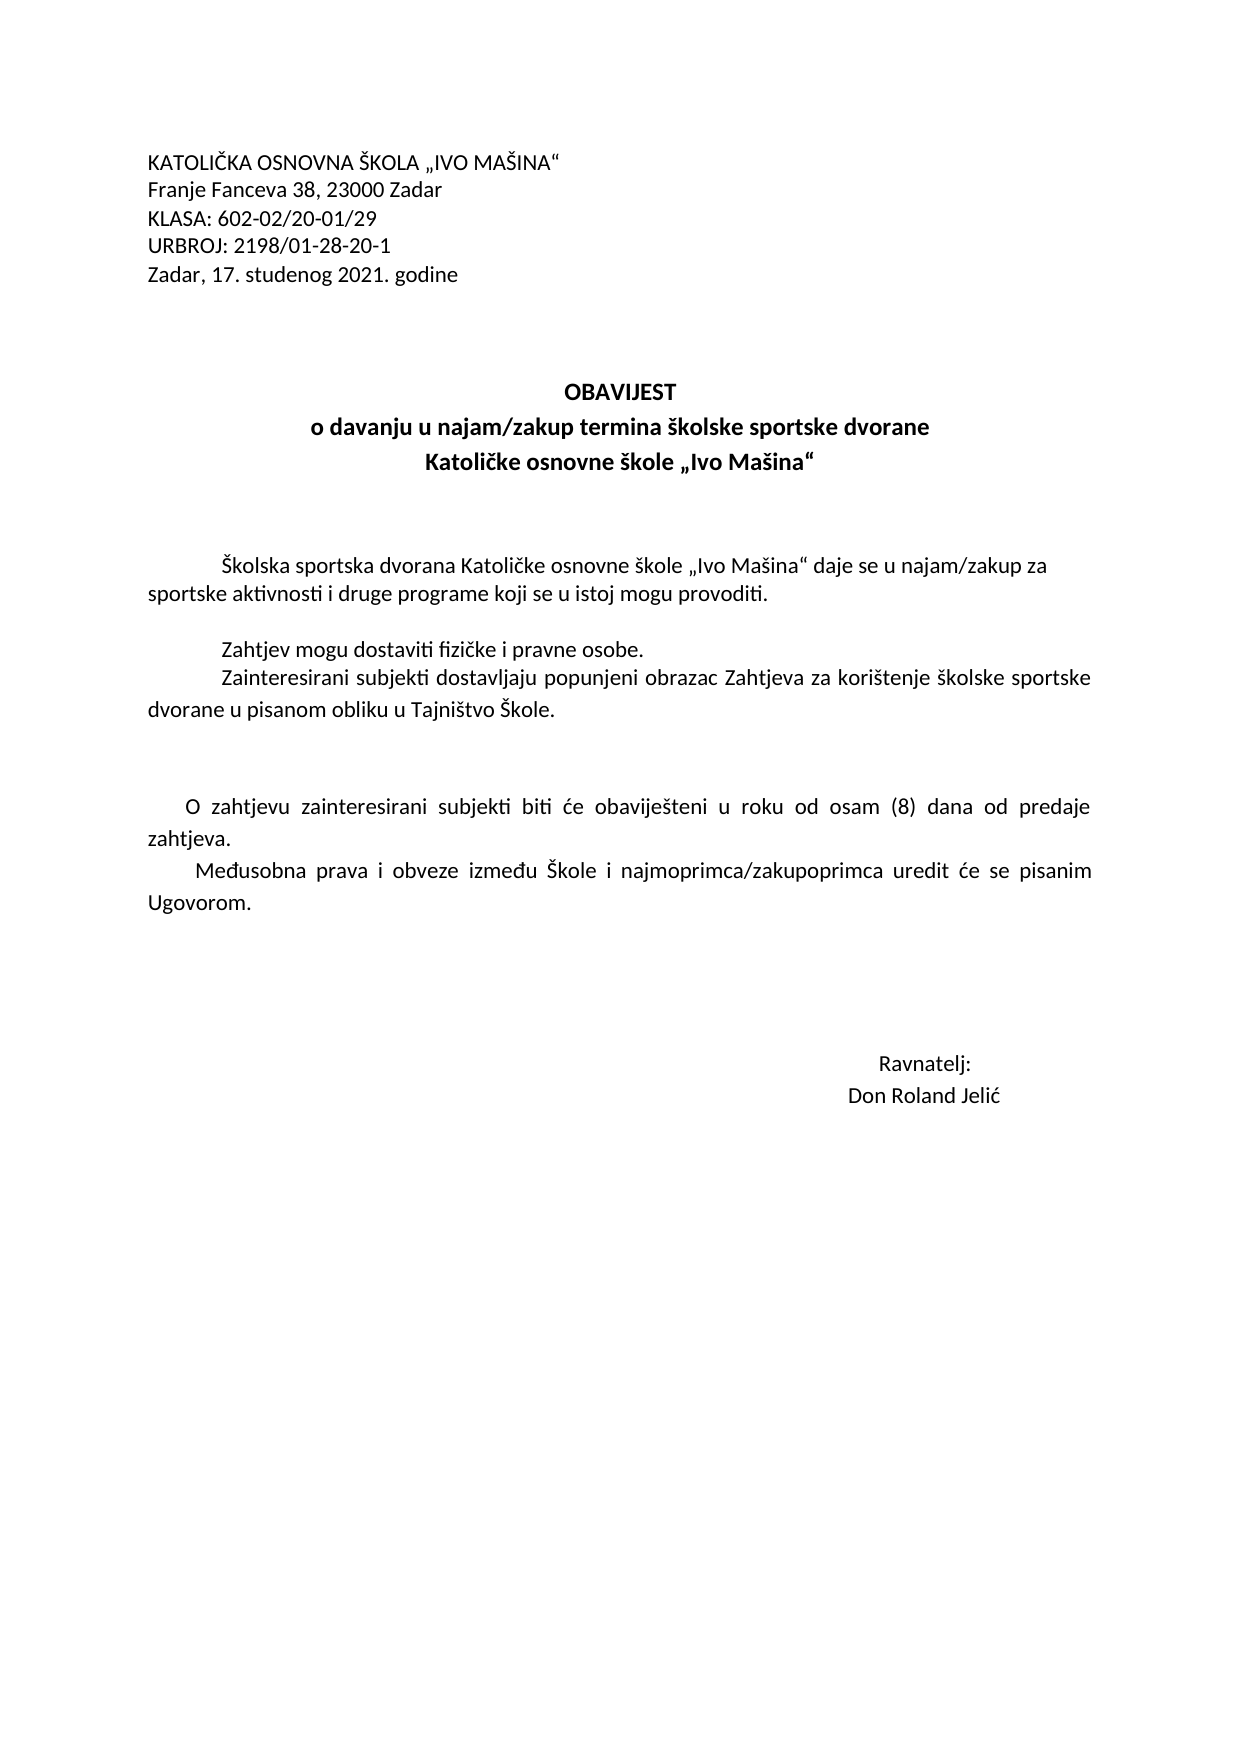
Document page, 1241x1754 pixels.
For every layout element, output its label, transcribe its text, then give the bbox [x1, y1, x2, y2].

text KATOLIČKA OSNOVNA ŠKOLA „IVO MAŠINA“ [148, 148, 1093, 176]
text Ravnatelj: [148, 1049, 1093, 1077]
text Zahtjev mogu dostaviti fizičke i pravne osobe. [148, 635, 1093, 663]
text Don Roland Jelić [148, 1081, 1093, 1109]
text KLASA: 602-02/20-01/29 [148, 204, 1093, 232]
text Zainteresirani subjekti dostavljaju popunjeni obrazac Zahtjeva za korištenje školske sportske dvorane u pisanom obliku u Tajništvo Škole. [148, 663, 1093, 723]
text Školska sportska dvorana Katoličke osnovne škole „Ivo Mašina“ daje se u najam/zakup za sportske aktivnosti i druge programe koji se u istoj mogu provoditi. [148, 551, 1093, 607]
text Zadar, 17. studenog 2021. godine [148, 260, 1093, 288]
text Franje Fanceva 38, 23000 Zadar [148, 176, 1093, 204]
text Katoličke osnovne škole „Ivo Mašina“ [148, 446, 1093, 476]
text O zahtjevu zainteresirani subjekti biti će obaviješteni u roku od osam (8) dana od predaje zahtjeva. [148, 792, 1093, 852]
text o davanju u najam/zakup termina školske sportske dvorane [148, 411, 1093, 441]
text OBAVIJEST [148, 376, 1093, 406]
text URBROJ: 2198/01-28-20-1 [148, 232, 1093, 260]
text Međusobna prava i obveze između Škole i najmoprimca/zakupoprimca uredit će se pisanim Ugovorom. [148, 856, 1093, 916]
